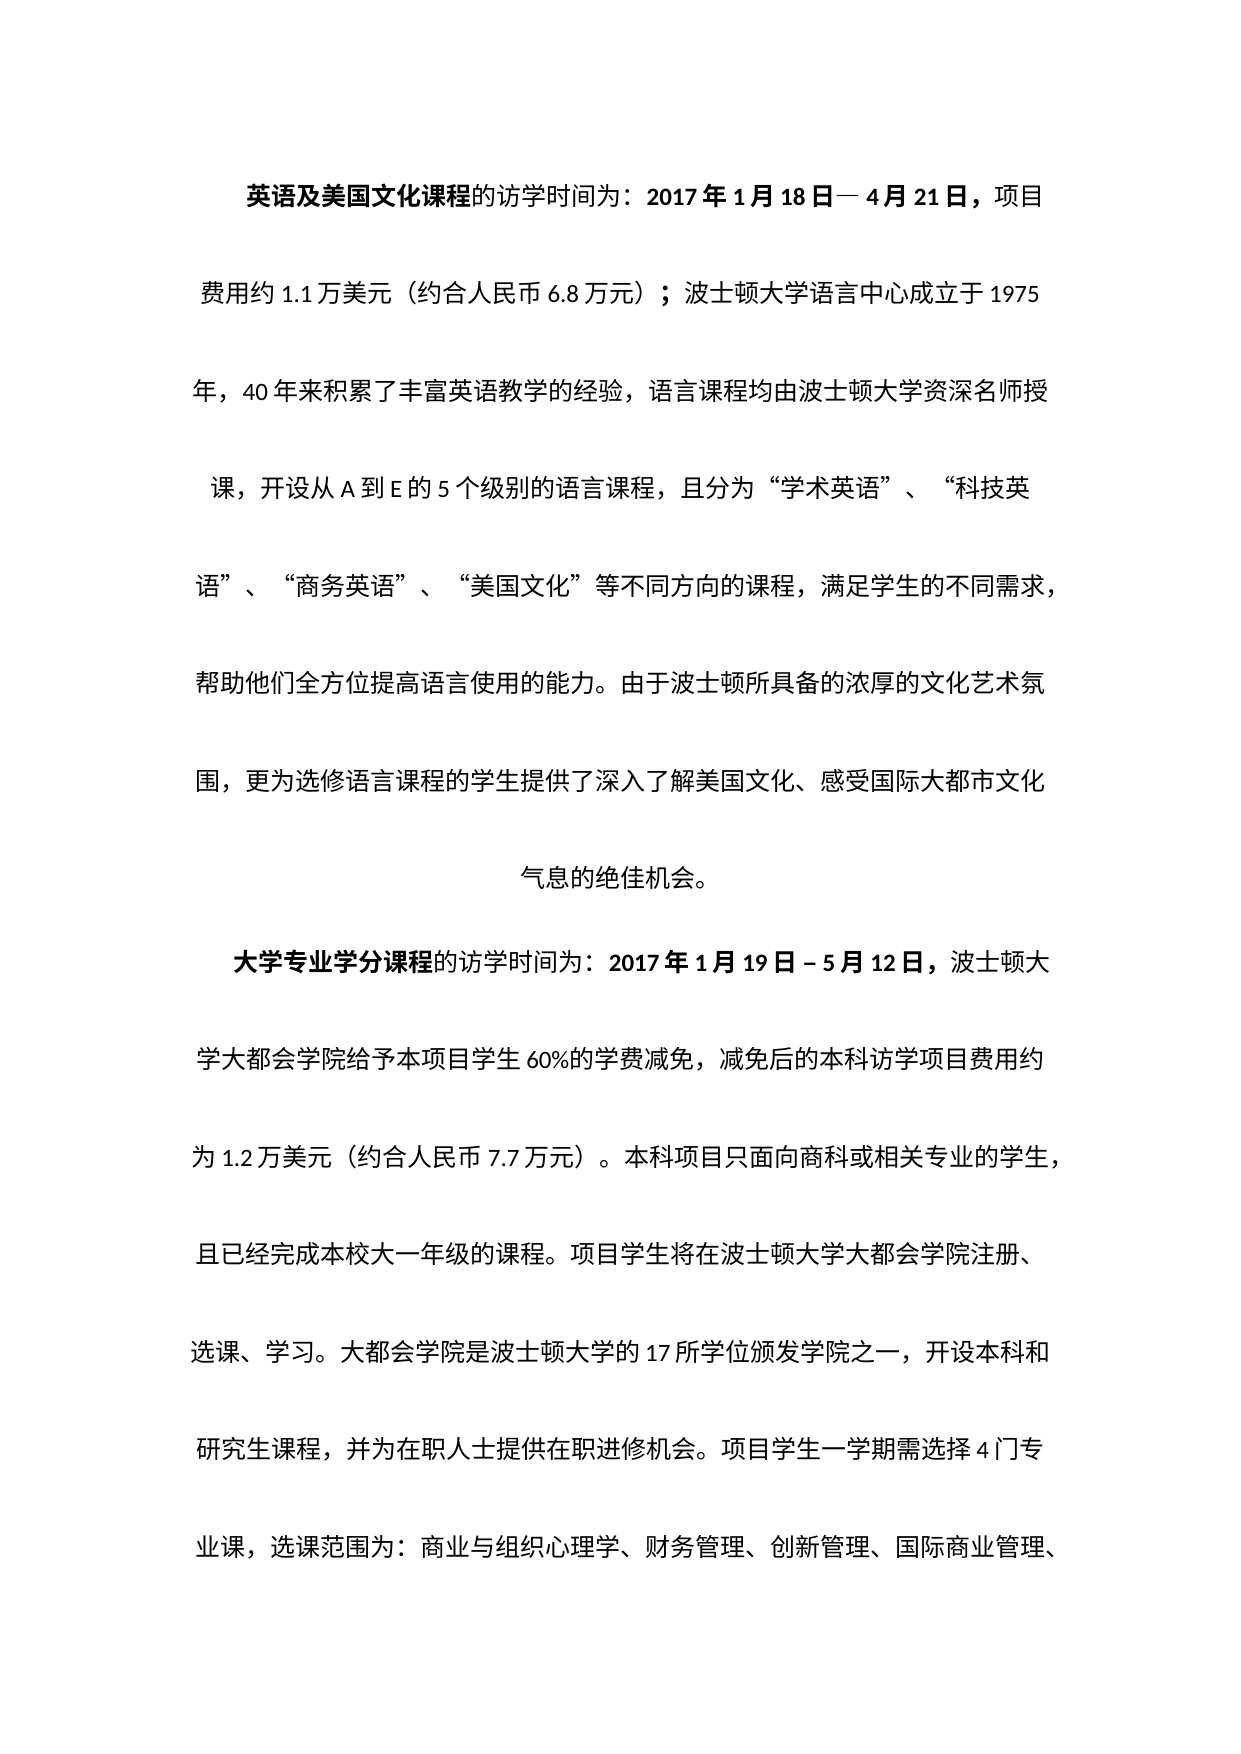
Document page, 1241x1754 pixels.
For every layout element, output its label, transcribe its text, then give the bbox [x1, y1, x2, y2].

text 英语及美国文化课程的访学时间为：2017年1月18日— 4月21日，项目费用约1.1万美元（约合人民币6.8万元）；波士顿大学语言中心成立于1975年，40年来积累了丰富英语教学的经验，语言课程均由波士顿大学资深名师授课，开设从A到E的5个级别的语言课程，且分为“学术英语”、“科技英语”、“商务英语”、“美国文化”等不同方向的课程，满足学生的不同需求，帮助他们全方位提高语言使用的能力。由于波士顿所具备的浓厚的文化艺术氛围，更为选修语言课程的学生提供了深入了解美国文化、感受国际大都市文化气息的绝佳机会。 [187, 162, 1053, 909]
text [187, 928, 1053, 1578]
